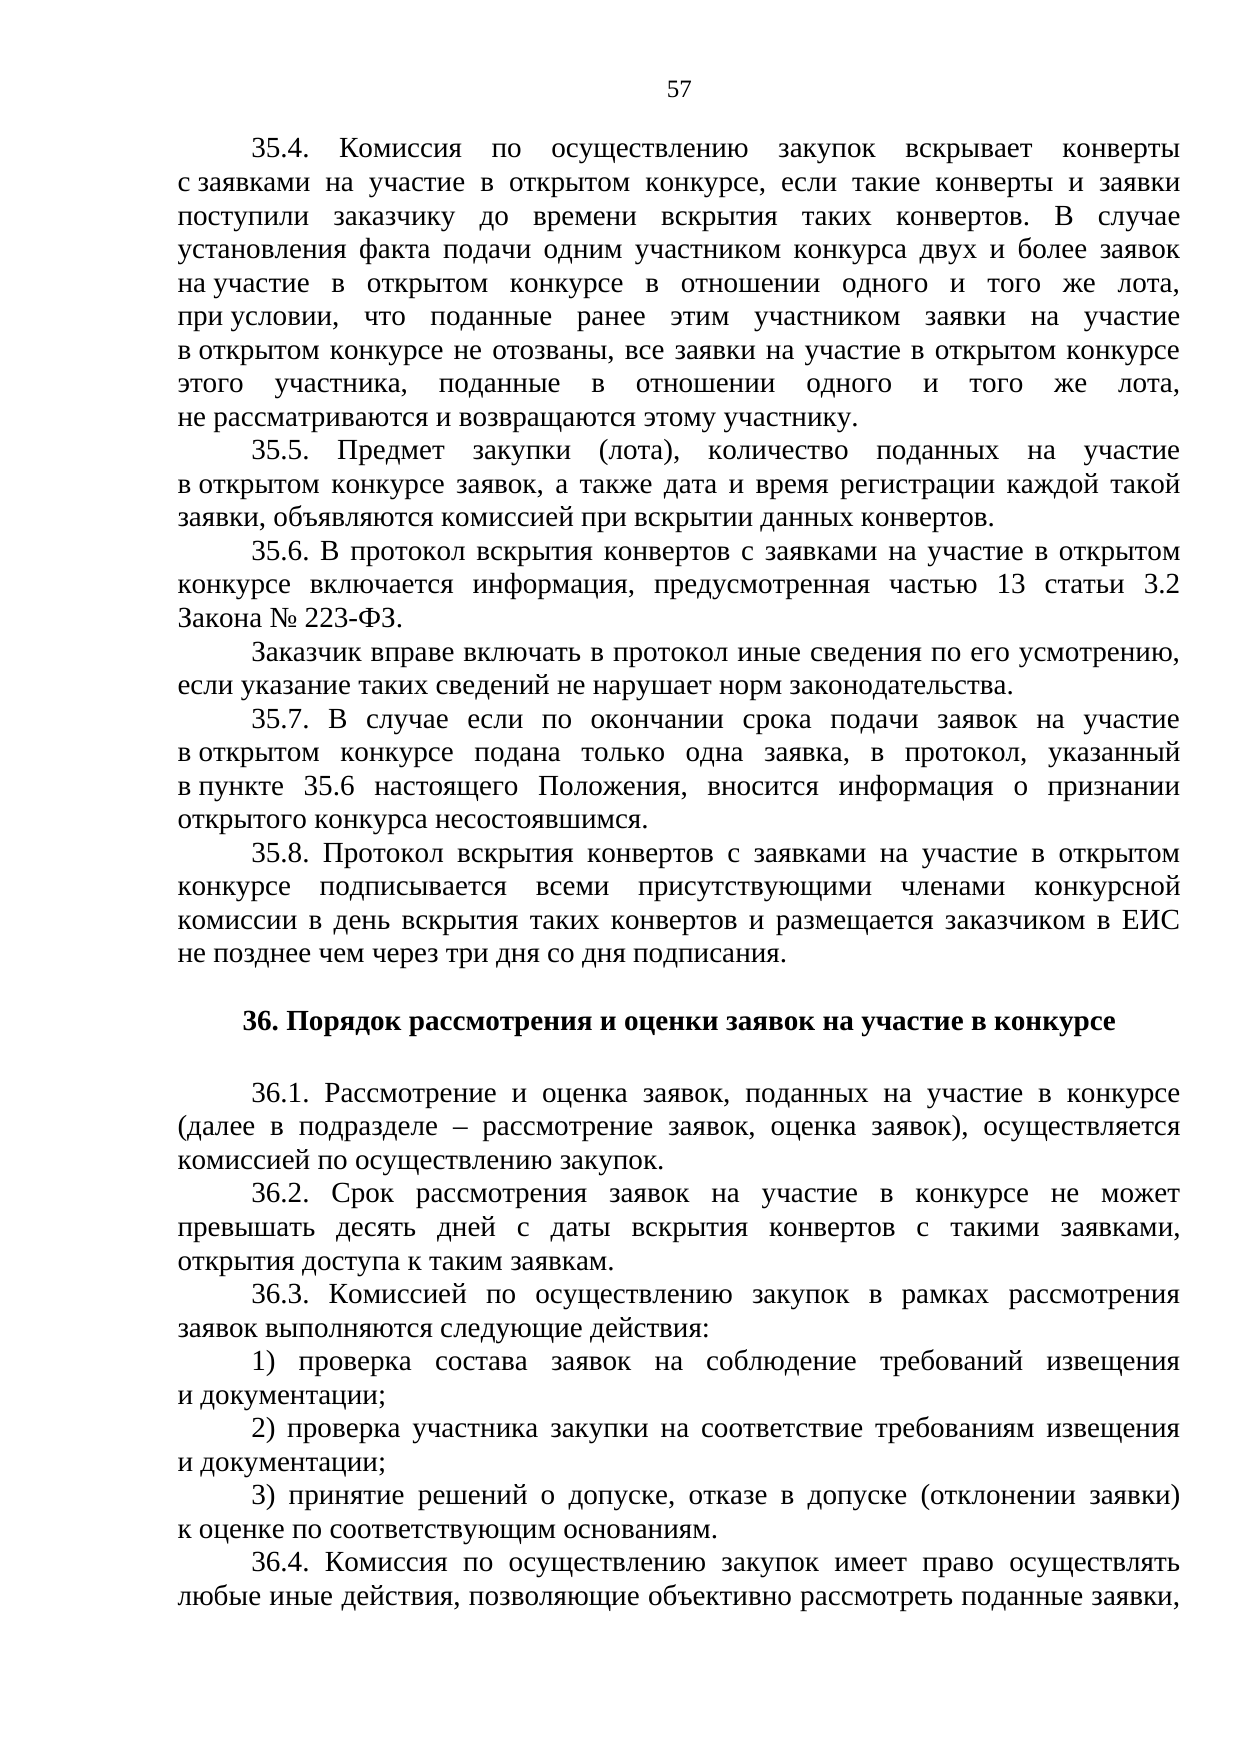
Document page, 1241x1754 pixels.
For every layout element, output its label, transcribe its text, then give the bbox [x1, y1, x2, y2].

text 35.8. Протокол вскрытия конвертов с заявками на участие в открытом конкурсе подписывается всеми присутствующими членами конкурсной комиссии в день вскрытия таких конвертов и размещается заказчиком в ЕИС не позднее чем через три дня со дня подписания. [177, 835, 1181, 969]
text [177, 1544, 1181, 1612]
text 36.2. Срок рассмотрения заявок на участие в конкурсе не может превышать десять дней с даты вскрытия конвертов с такими заявками, открытия доступа к таким заявкам. [177, 1176, 1181, 1276]
text 3) принятие решений о допуске, отказе в допуске (отклонении заявки) к оценке по соответствующим основаниям. [177, 1477, 1181, 1544]
text Заказчик вправе включать в протокол иные сведения по его усмотрению, если указание таких сведений не нарушает норм законодательства. [177, 634, 1181, 701]
text 35.5. Предмет закупки (лота), количество поданных на участие в открытом конкурсе заявок, а также дата и время регистрации каждой такой заявки, объявляются комиссией при вскрытии данных конвертов. [177, 432, 1181, 533]
text 35.6. В протокол вскрытия конвертов с заявками на участие в открытом конкурсе включается информация, предусмотренная частью 13 статьи 3.2 Закона № 223-ФЗ. [177, 533, 1181, 634]
text 36.1. Рассмотрение и оценка заявок, поданных на участие в конкурсе (далее в подразделе – рассмотрение заявок, оценка заявок), осуществляется комиссией по осуществлению закупок. [177, 1075, 1181, 1176]
text 35.7. В случае если по окончании срока подачи заявок на участие в открытом конкурсе подана только одна заявка, в протокол, указанный в пункте 35.6 настоящего Положения, вносится информация о признании открытого конкурса несостоявшимся. [177, 701, 1181, 835]
text 36.3. Комиссией по осуществлению закупок в рамках рассмотрения заявок выполняются следующие действия: [177, 1276, 1181, 1343]
text 1) проверка состава заявок на соблюдение требований извещения и документации; [177, 1343, 1181, 1410]
text 35.4. Комиссия по осуществлению закупок вскрывает конверты с заявками на участие в открытом конкурсе, если такие конверты и заявки поступили заказчику до времени вскрытия таких конвертов. В случае установления факта подачи одним участником конкурса двух и более заявок на участие в открытом конкурсе в отношении одного и того же лота, при условии, что поданные ранее этим участником заявки на участие в открытом конкурсе не отозваны, все заявки на участие в открытом конкурсе этого участника, поданные в отношении одного и того же лота, не рассматриваются и возвращаются этому участнику. [177, 131, 1181, 432]
subtitle 36. Порядок рассмотрения и оценки заявок на участие в конкурсе [177, 1003, 1181, 1036]
text 2) проверка участника закупки на соответствие требованиям извещения и документации; [177, 1410, 1181, 1477]
